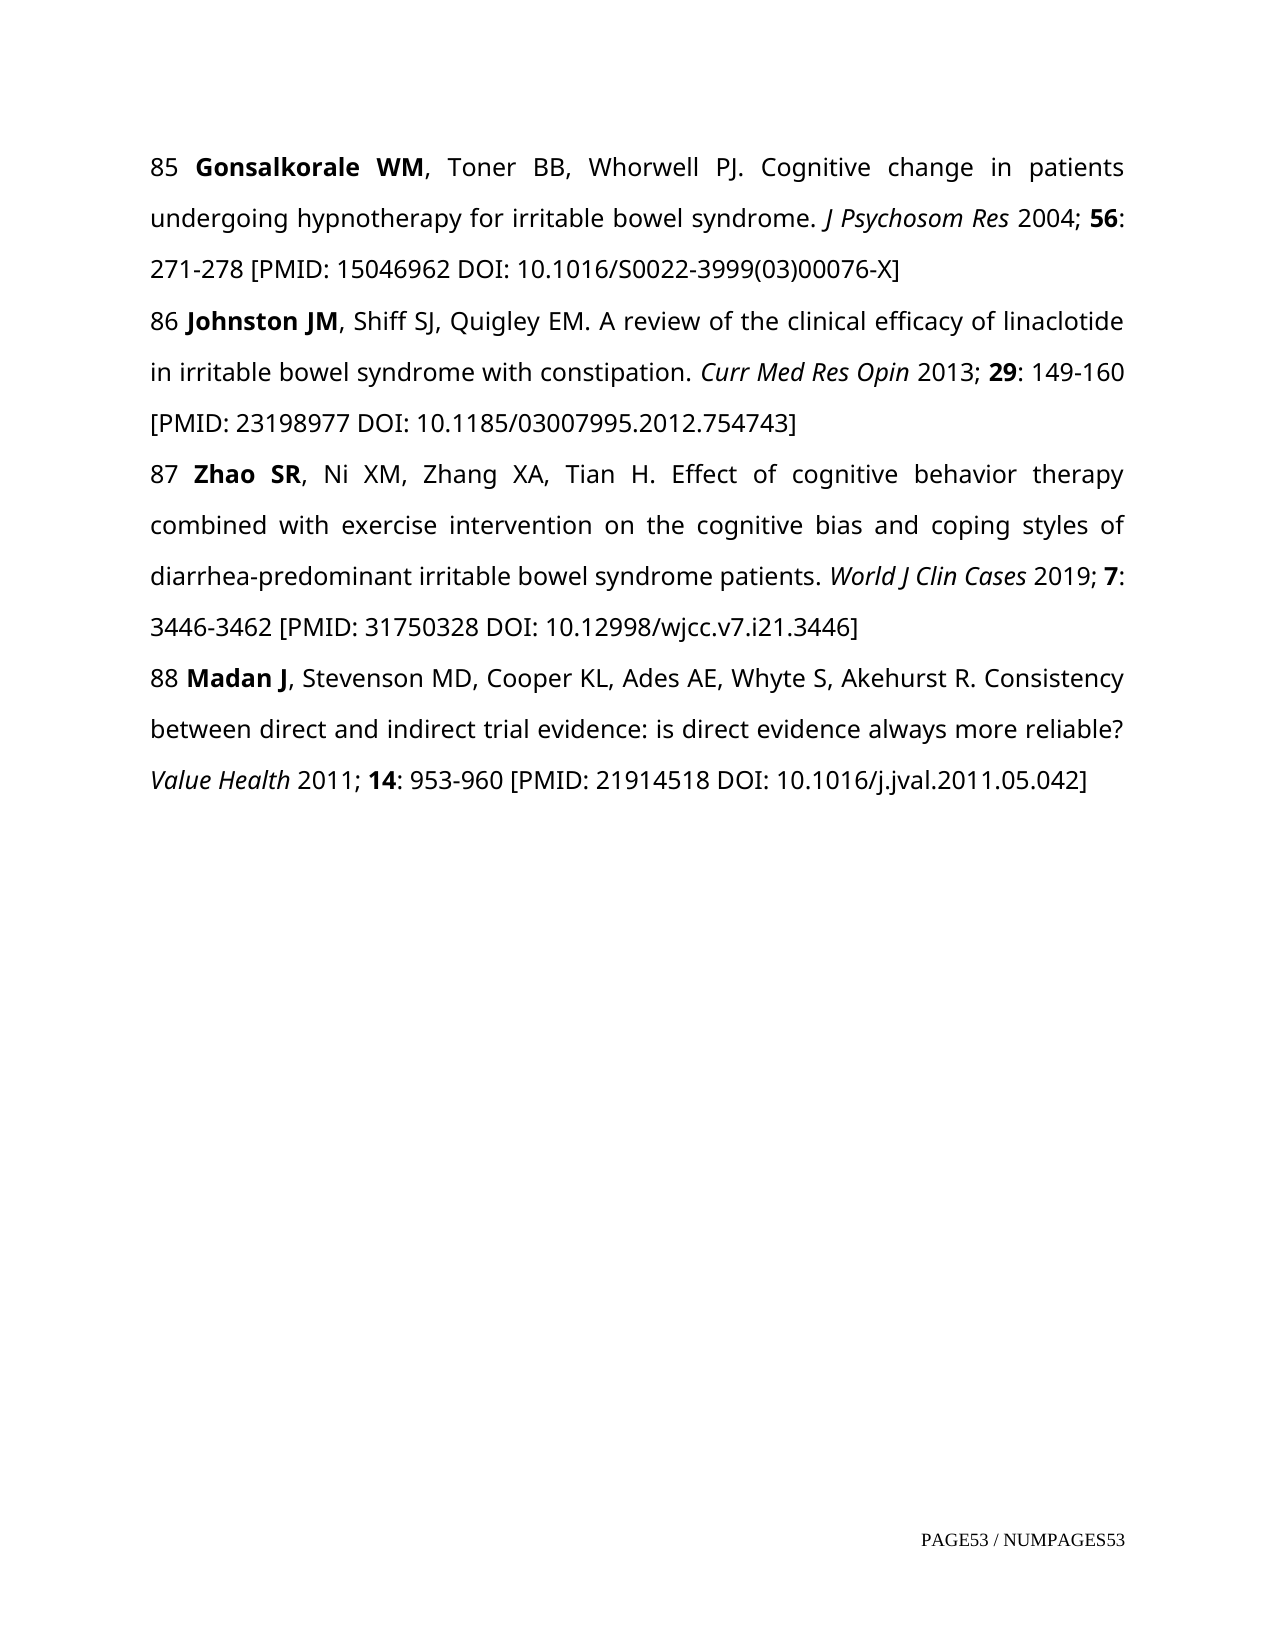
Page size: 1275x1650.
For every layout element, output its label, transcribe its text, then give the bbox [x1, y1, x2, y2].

text 85 Gonsalkorale WM, Toner BB, Whorwell PJ. Cognitive change in patients undergoing hypnotherapy for irritable bowel syndrome. J Psychosom Res 2004; 56: 271-278 [PMID: 15046962 DOI: 10.1016/S0022-3999(03)00076-X] [150, 150, 1125, 286]
text 88 Madan J, Stevenson MD, Cooper KL, Ades AE, Whyte S, Akehurst R. Consistency between direct and indirect trial evidence: is direct evidence always more reliable? Value Health 2011; 14: 953-960 [PMID: 21914518 DOI: 10.1016/j.jval.2011.05.042] [150, 660, 1125, 797]
text 86 Johnston JM, Shiff SJ, Quigley EM. A review of the clinical efficacy of linaclotide in irritable bowel syndrome with constipation. Curr Med Res Opin 2013; 29: 149-160 [PMID: 23198977 DOI: 10.1185/03007995.2012.754743] [150, 303, 1125, 439]
text 87 Zhao SR, Ni XM, Zhang XA, Tian H. Effect of cognitive behavior therapy combined with exercise intervention on the cognitive bias and coping styles of diarrhea-predominant irritable bowel syndrome patients. World J Clin Cases 2019; 7: 3446-3462 [PMID: 31750328 DOI: 10.12998/wjcc.v7.i21.3446] [150, 456, 1125, 643]
